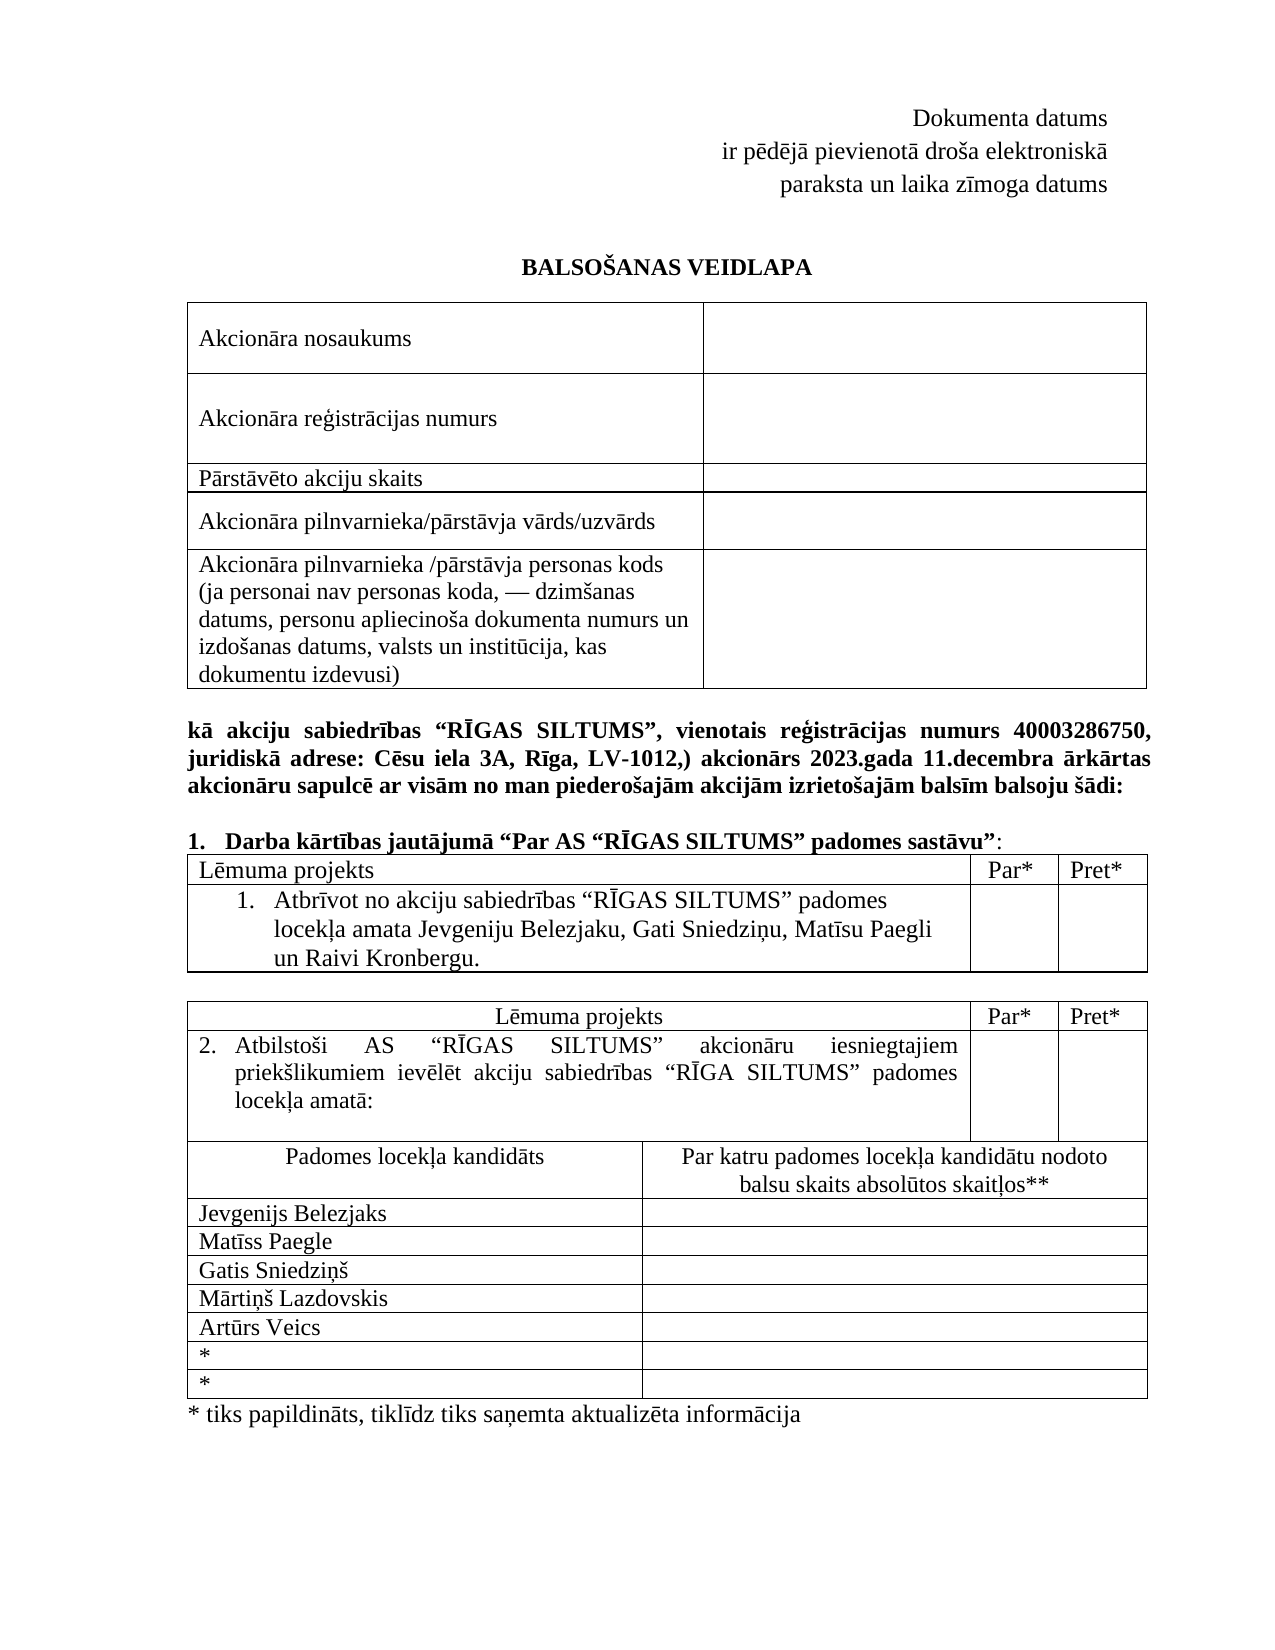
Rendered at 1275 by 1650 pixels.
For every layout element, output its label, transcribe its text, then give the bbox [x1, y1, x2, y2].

table_cell [643, 1227, 1147, 1255]
table_header Pret* [1059, 1002, 1147, 1030]
table_cell * [188, 1370, 642, 1398]
table_cell Jevgenijs Belezjaks [188, 1199, 642, 1226]
table_cell [643, 1285, 1147, 1312]
table_cell [1059, 885, 1147, 971]
table_cell Atbrīvot no akciju sabiedrības “RĪGAS SILTUMS” padomes locekļa amata Jevgeniju Belezjaku, Gati Sniedziņu, Matīsu Paegli un Raivi Kronbergu. [188, 885, 970, 971]
table_header Lēmuma projekts [188, 1002, 970, 1030]
table_header Par* [971, 1002, 1058, 1030]
list Darba kārtības jautājumā “Par AS “RĪGAS SILTUMS” padomes sastāvu”: [187, 827, 1152, 854]
table_cell Pārstāvēto akciju skaits [188, 464, 703, 491]
text * tiks papildināts, tiklīdz tiks saņemta aktualizēta informācija [187, 1399, 1107, 1428]
table_cell Par katru padomes locekļa kandidātu nodoto balsu skaits absolūtos skaitļos** [643, 1142, 1147, 1197]
table_cell Akcionāra pilnvarnieka/pārstāvja vārds/uzvārds [188, 493, 703, 548]
table_cell Matīss Paegle [188, 1227, 642, 1255]
table_cell Gatis Sniedziņš [188, 1256, 642, 1283]
table_cell Akcionāra reģistrācijas numurs [188, 374, 703, 463]
table_cell [704, 303, 1146, 373]
text kā akciju sabiedrības “RĪGAS SILTUMS”, vienotais reģistrācijas numurs 40003286750, juridiskā adrese: Cēsu iela 3A, Rīga, LV-1012,) akcionārs 2023.gada 11.decembra ārkārtas akcionāru sapulcē ar visām no man piederošajām akcijām izrietošajām balsīm balsoju šādi: [187, 716, 1152, 799]
text paraksta un laika zīmoga datums [187, 169, 1107, 198]
table_cell Padomes locekļa kandidāts [188, 1142, 642, 1197]
text Dokumenta datums [187, 103, 1107, 132]
table_header Par* [971, 855, 1058, 884]
table_cell [643, 1199, 1147, 1226]
table_cell [643, 1370, 1147, 1398]
table_cell Akcionāra nosaukums [188, 303, 703, 373]
table_header Pret* [1059, 855, 1147, 884]
table_cell [643, 1342, 1147, 1369]
table_header BALSOŠANAS VEIDLAPA [187, 231, 1147, 302]
table_cell * [188, 1342, 642, 1369]
table_cell [971, 1031, 1058, 1141]
table_cell Atbilstoši AS “RĪGAS SILTUMS” akcionāru iesniegtajiem priekšlikumiem ievēlēt akciju sabiedrības “RĪGA SILTUMS” padomes locekļa amatā: [188, 1031, 970, 1141]
table_cell [1059, 1031, 1147, 1141]
table_cell [971, 885, 1058, 971]
table_cell Artūrs Veics [188, 1313, 642, 1341]
table_cell [704, 464, 1146, 491]
table_cell [643, 1256, 1147, 1283]
table_cell [704, 550, 1146, 688]
table_cell [643, 1313, 1147, 1341]
table_header Lēmuma projekts [188, 855, 970, 884]
table_cell Akcionāra pilnvarnieka /pārstāvja personas kods (ja personai nav personas koda, — dzimšanas datums, personu apliecinoša dokumenta numurs un izdošanas datums, valsts un institūcija, kas dokumentu izdevusi) [188, 550, 703, 688]
table_cell [704, 374, 1146, 463]
table_cell [704, 493, 1146, 548]
table_cell Mārtiņš Lazdovskis [188, 1285, 642, 1312]
text ir pēdējā pievienotā droša elektroniskā [187, 136, 1107, 165]
